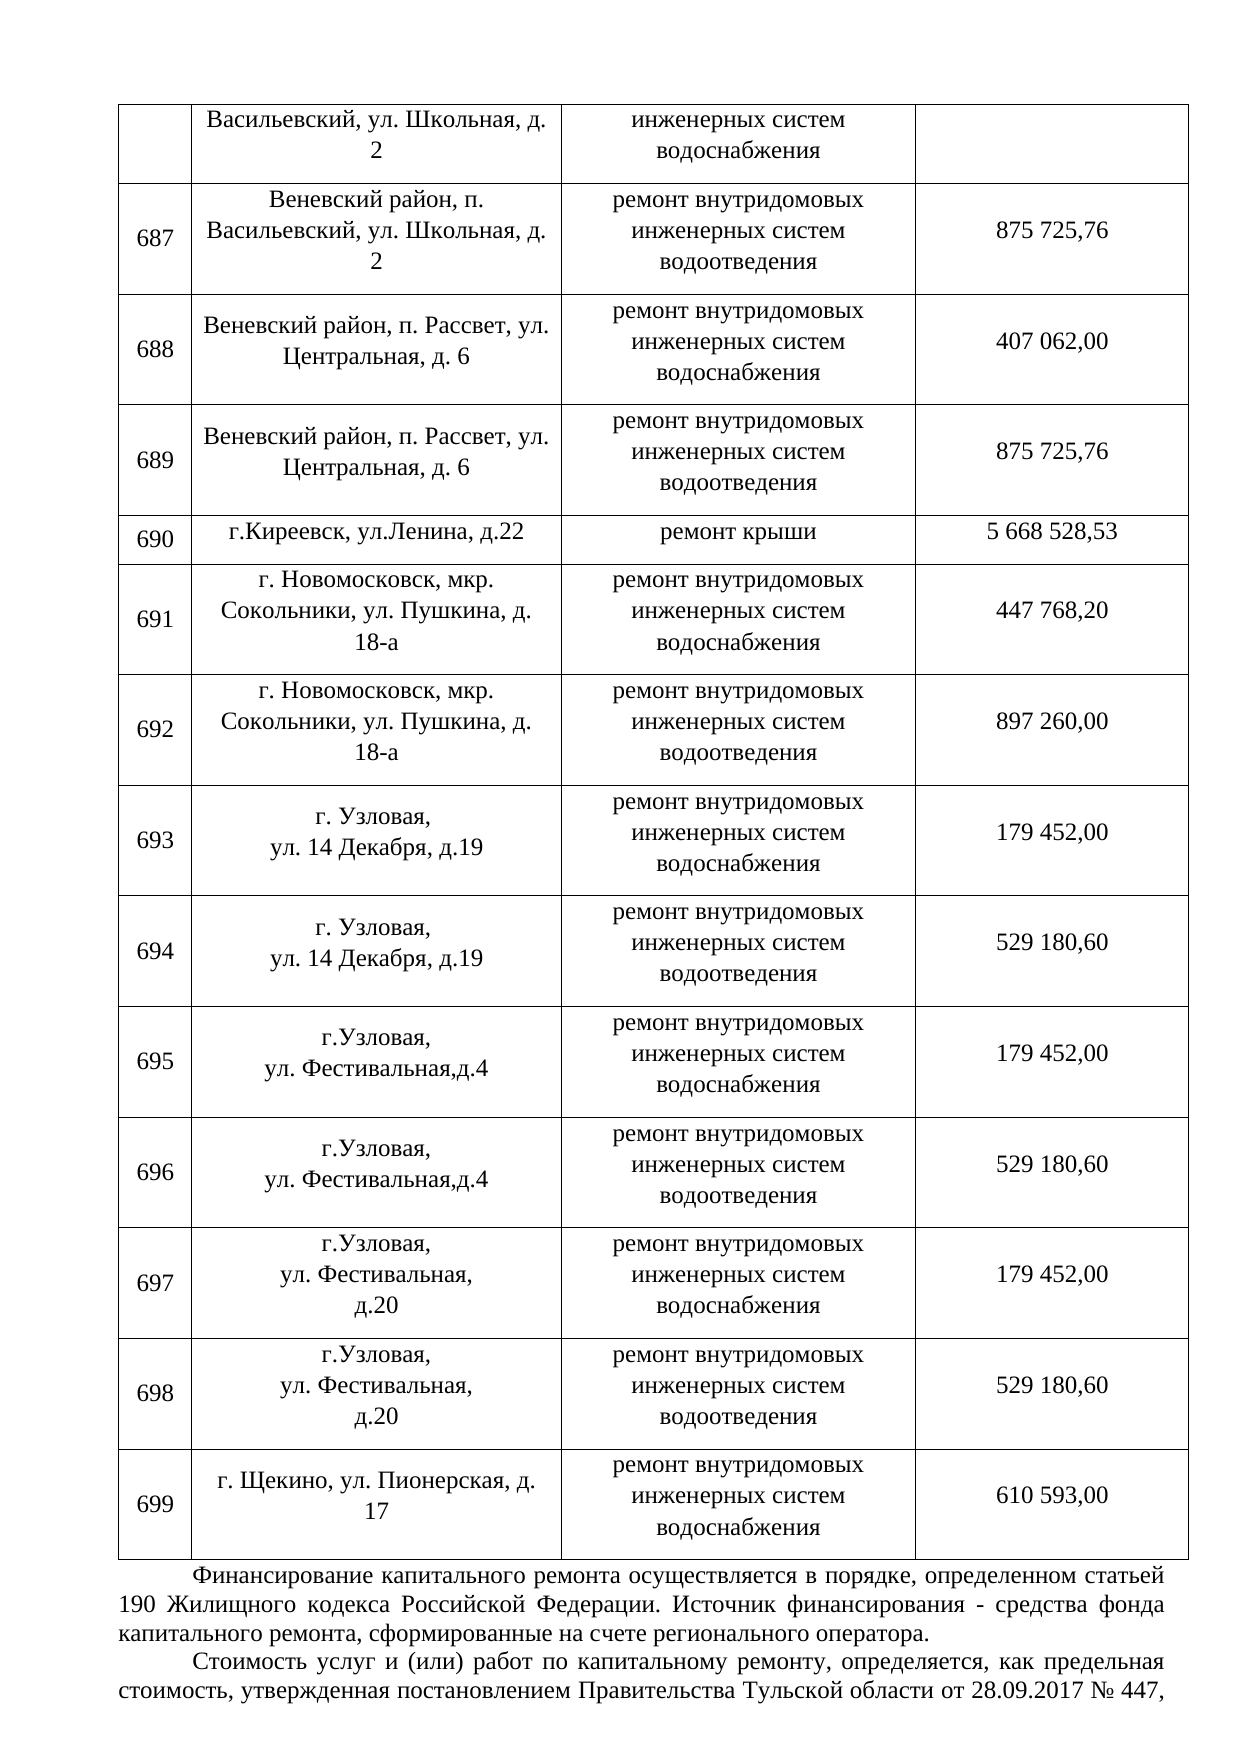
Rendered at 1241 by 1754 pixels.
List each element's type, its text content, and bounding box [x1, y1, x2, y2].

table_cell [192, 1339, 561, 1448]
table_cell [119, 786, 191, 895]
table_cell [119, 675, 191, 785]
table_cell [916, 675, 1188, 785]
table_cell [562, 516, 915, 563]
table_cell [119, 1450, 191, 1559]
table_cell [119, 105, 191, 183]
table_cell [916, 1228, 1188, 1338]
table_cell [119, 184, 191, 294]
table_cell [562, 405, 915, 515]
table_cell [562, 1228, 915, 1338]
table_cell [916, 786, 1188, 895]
text Финансирование капитального ремонта осуществляется в порядке, определенном статьей 190 Жилищного кодекса Российской Федерации. Источник финансирования - средства фонда капитального ремонта, сформированные на счете регионального оператора. [118, 1560, 1165, 1646]
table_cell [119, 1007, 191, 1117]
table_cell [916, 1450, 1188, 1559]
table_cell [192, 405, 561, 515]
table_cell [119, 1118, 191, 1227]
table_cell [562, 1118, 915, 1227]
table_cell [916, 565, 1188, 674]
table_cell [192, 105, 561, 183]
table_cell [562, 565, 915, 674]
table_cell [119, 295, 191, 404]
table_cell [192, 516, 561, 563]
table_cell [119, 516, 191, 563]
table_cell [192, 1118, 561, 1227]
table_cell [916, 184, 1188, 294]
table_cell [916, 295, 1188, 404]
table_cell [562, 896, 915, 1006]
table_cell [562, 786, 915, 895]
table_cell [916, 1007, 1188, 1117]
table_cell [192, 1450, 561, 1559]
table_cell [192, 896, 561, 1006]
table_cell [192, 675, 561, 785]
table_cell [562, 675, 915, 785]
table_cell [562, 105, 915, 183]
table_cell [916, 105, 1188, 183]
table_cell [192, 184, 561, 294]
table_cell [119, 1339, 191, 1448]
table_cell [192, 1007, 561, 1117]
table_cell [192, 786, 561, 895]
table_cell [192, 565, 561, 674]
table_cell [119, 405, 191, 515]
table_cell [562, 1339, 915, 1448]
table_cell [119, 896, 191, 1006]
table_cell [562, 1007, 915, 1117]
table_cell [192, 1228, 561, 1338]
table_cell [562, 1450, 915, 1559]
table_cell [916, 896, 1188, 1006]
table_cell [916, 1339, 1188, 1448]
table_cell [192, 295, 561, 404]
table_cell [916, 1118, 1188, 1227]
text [118, 1646, 1165, 1704]
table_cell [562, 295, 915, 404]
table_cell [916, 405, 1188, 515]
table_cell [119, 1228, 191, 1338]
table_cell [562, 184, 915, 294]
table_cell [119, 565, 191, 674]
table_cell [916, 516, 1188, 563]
